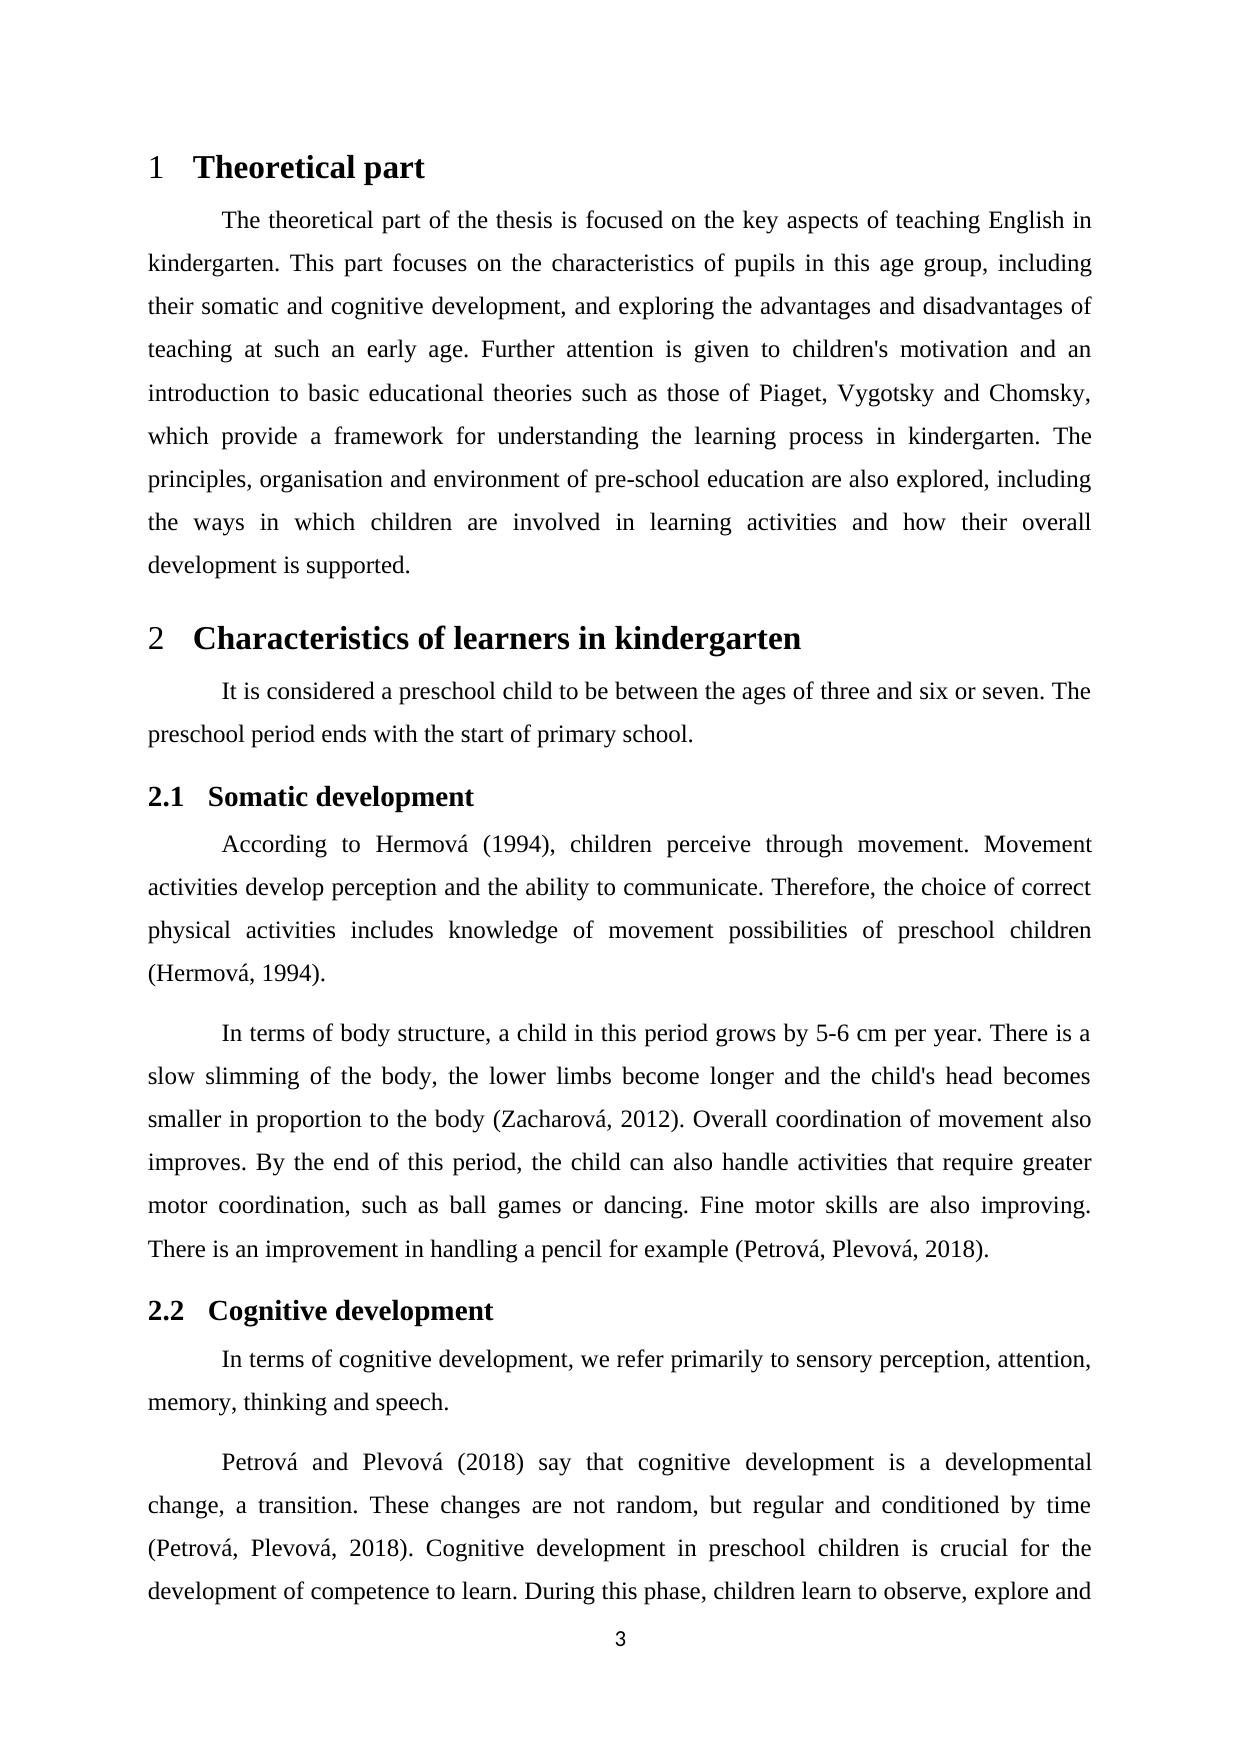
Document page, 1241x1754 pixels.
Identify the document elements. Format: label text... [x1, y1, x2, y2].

subtitle Characteristics of learners in kindergarten [148, 618, 1093, 657]
text It is considered a preschool child to be between the ages of three and six or seven. The preschool period ends with the start of primary school. [148, 676, 1093, 748]
subtitle Somatic development [148, 779, 1093, 812]
text According to Hermová (1994), children perceive through movement. Movement activities develop perception and the ability to communicate. Therefore, the choice of correct physical activities includes knowledge of movement possibilities of preschool children (Hermová, 1994). [148, 829, 1093, 987]
text In terms of body structure, a child in this period grows by 5-6 cm per year. There is a slow slimming of the body, the lower limbs become longer and the child's head becomes smaller in proportion to the body (Zacharová, 2012). Overall coordination of movement also improves. By the end of this period, the child can also handle activities that require greater motor coordination, such as ball games or dancing. Fine motor skills are also improving. There is an improvement in handling a pencil for example (Petrová, Plevová, 2018). [148, 1018, 1093, 1262]
text The theoretical part of the thesis is focused on the key aspects of teaching English in kindergarten. This part focuses on the characteristics of pupils in this age group, including their somatic and cognitive development, and exploring the advantages and disadvantages of teaching at such an early age. Further attention is given to children's motivation and an introduction to basic educational theories such as those of Piaget, Vygotsky and Chomsky, which provide a framework for understanding the learning process in kindergarten. The principles, organisation and environment of pre-school education are also explored, including the ways in which children are involved in learning activities and how their overall development is supported. [148, 205, 1093, 579]
subtitle Cognitive development [148, 1293, 1093, 1327]
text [148, 1447, 1093, 1605]
text In terms of cognitive development, we refer primarily to sensory perception, attention, memory, thinking and speech. [148, 1344, 1093, 1416]
subtitle Theoretical part [148, 148, 1093, 186]
